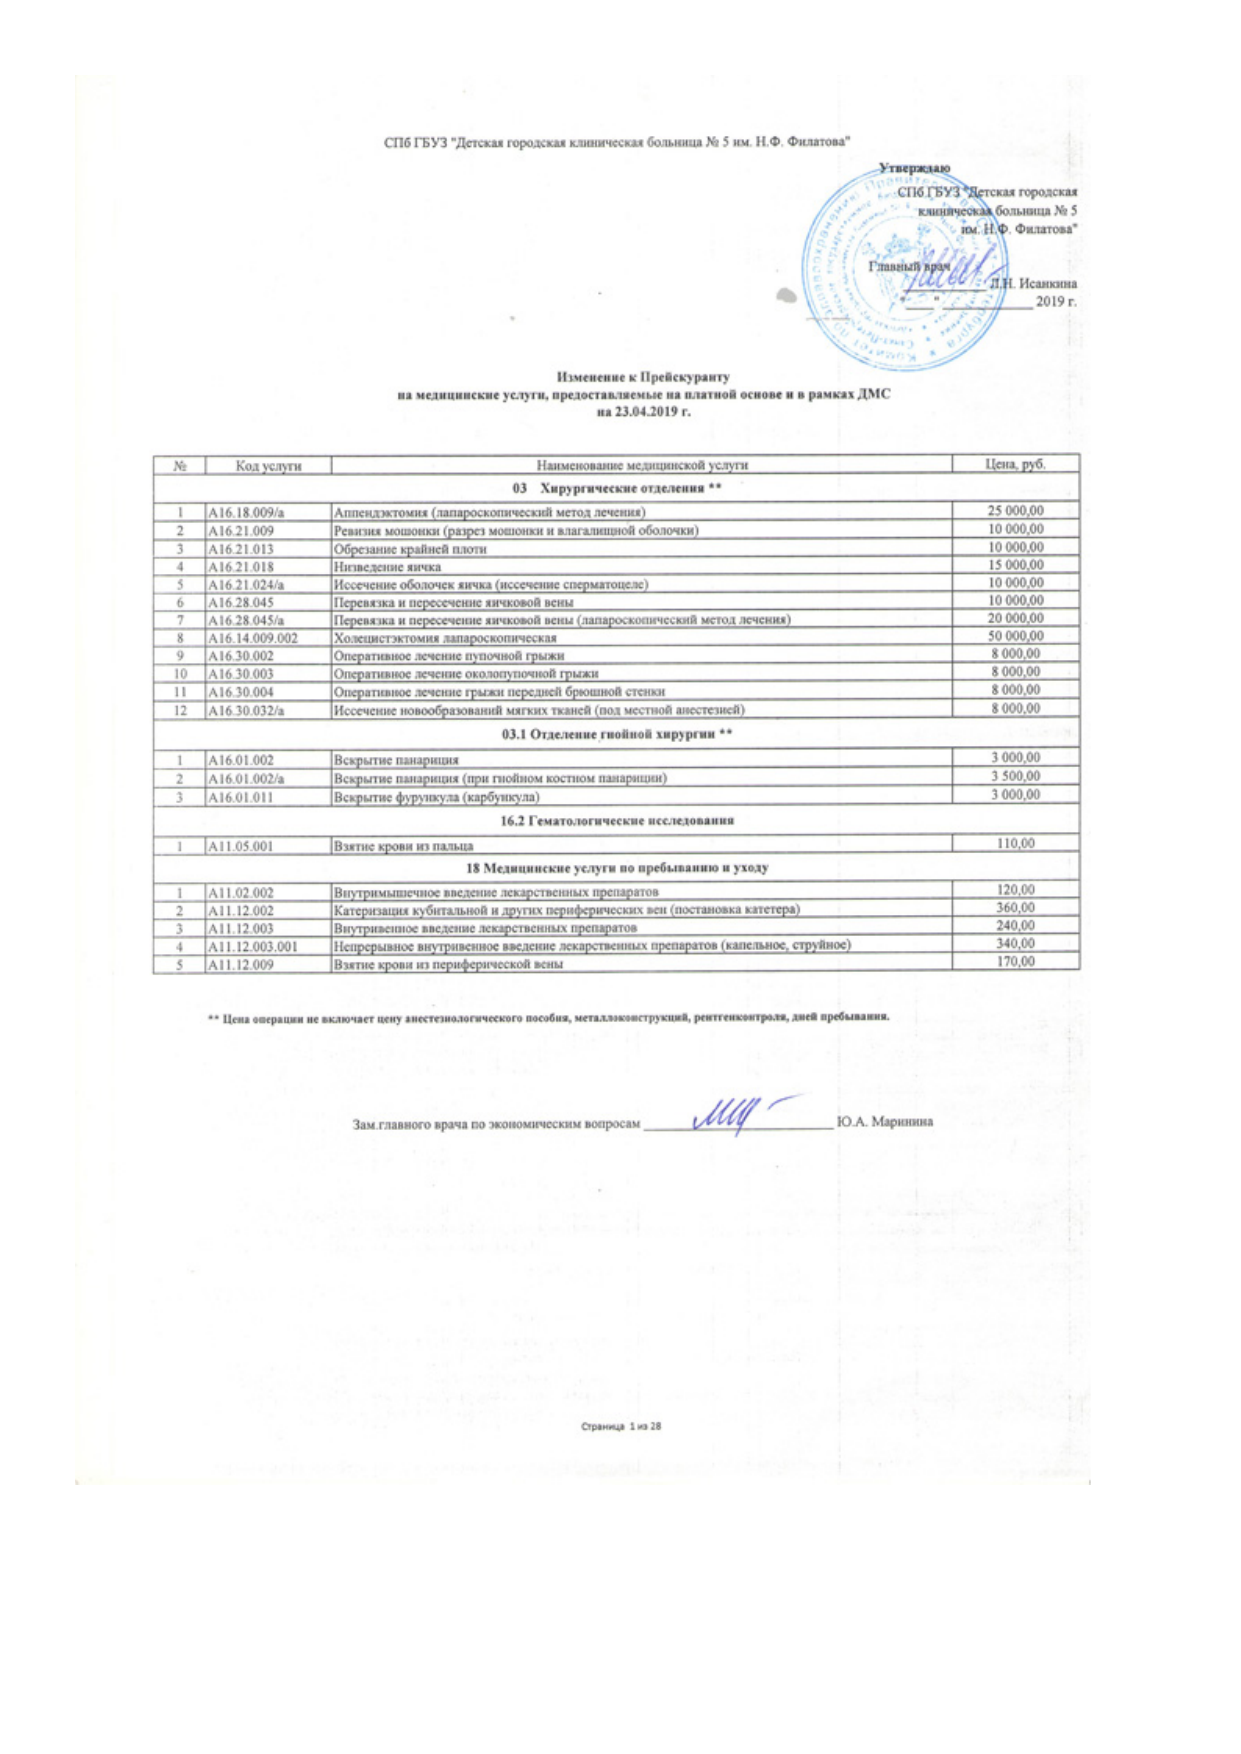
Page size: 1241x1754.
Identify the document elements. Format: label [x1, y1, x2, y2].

picture [75, 75, 1091, 1485]
